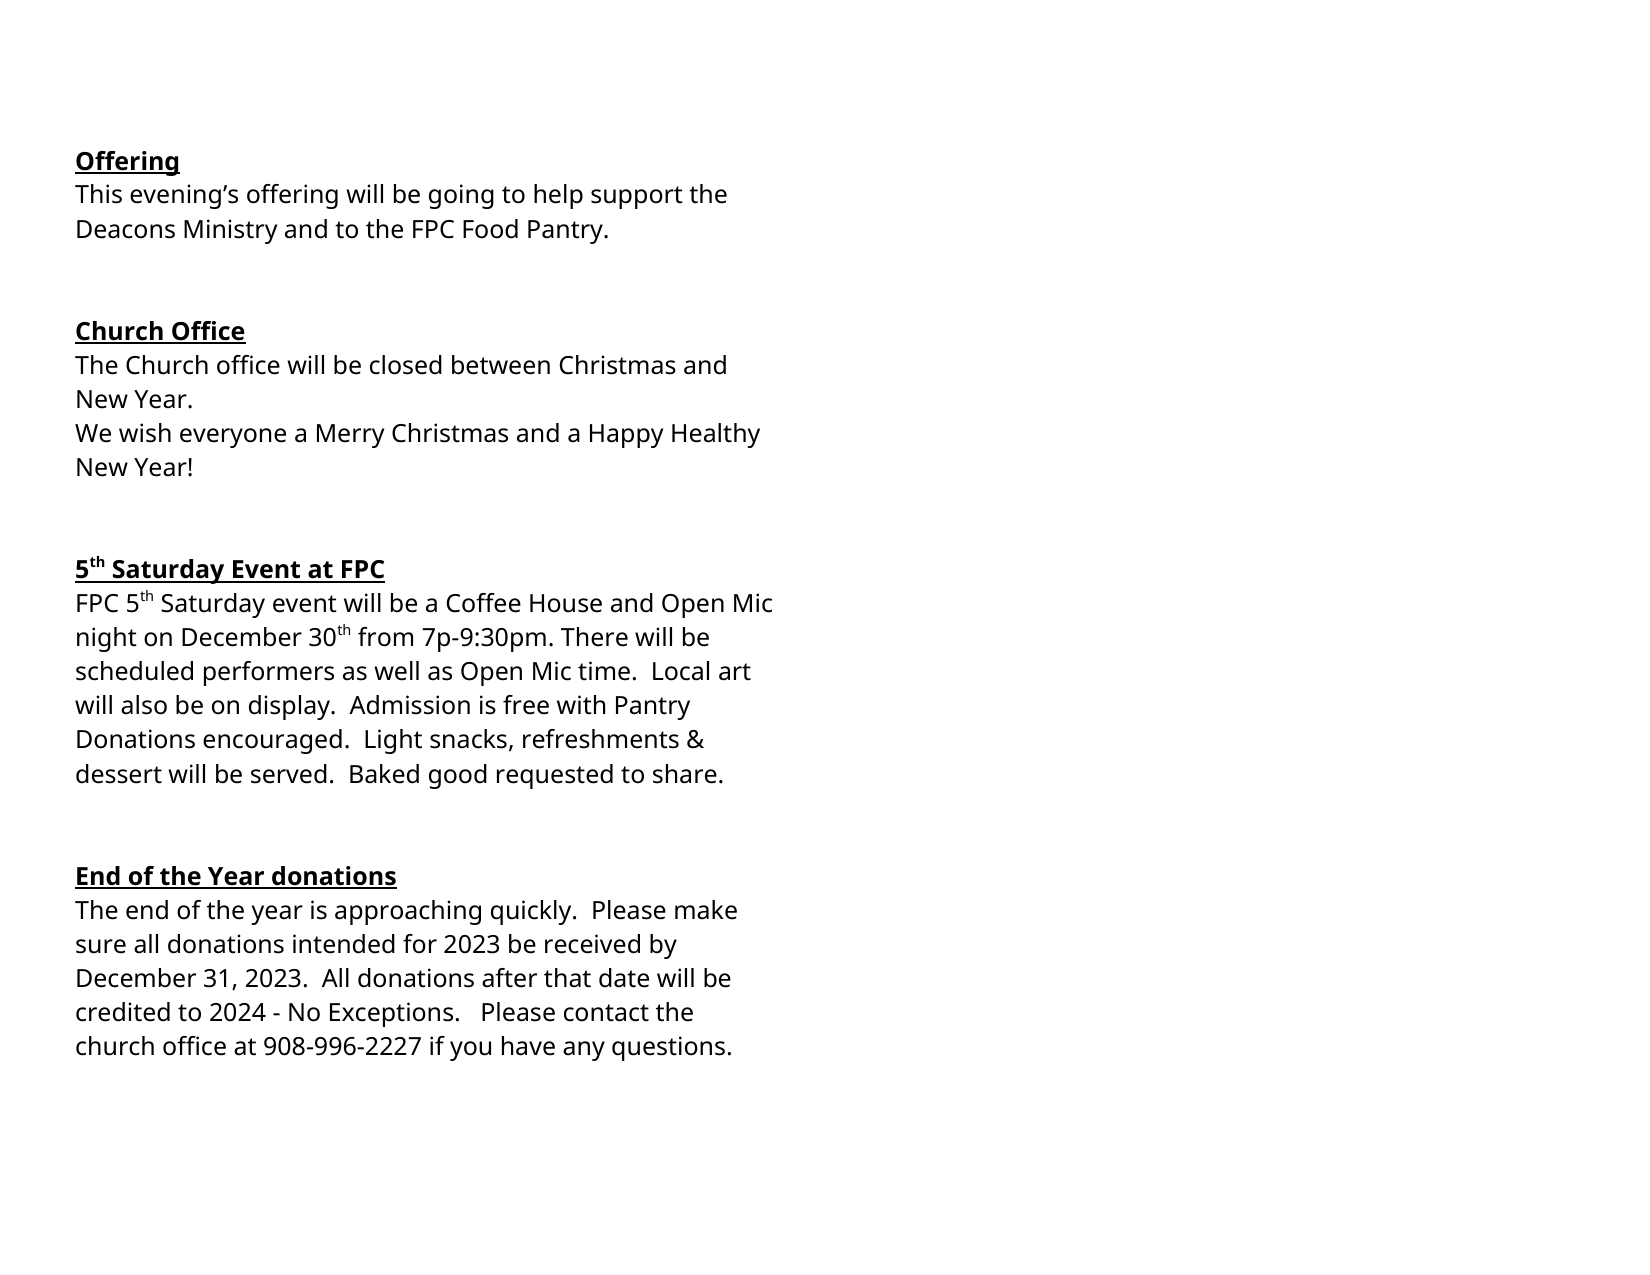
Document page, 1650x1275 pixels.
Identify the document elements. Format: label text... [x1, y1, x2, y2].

text FPC 5th Saturday event will be a Coffee House and Open Mic night on December 30th from 7p-9:30pm. There will be scheduled performers as well as Open Mic time. Local art will also be on display. Admission is free with Pantry Donations encouraged. Light snacks, refreshments & dessert will be served. Baked good requested to share. [75, 586, 778, 790]
text The Church office will be closed between Christmas and New Year. We wish everyone a Merry Christmas and a Happy Healthy New Year! [75, 347, 778, 484]
text This evening’s offering will be going to help support the Deacons Ministry and to the FPC Food Pantry. [75, 177, 778, 245]
text Church Office [75, 313, 778, 347]
text The end of the year is approaching quickly. Please make sure all donations intended for 2023 be received by December 31, 2023. All donations after that date will be credited to 2024 - No Exceptions. Please contact the church office at 908-996-2227 if you have any questions. [75, 892, 778, 1063]
text End of the Year donations [75, 858, 778, 892]
text 5th Saturday Event at FPC [75, 552, 778, 586]
text Offering [75, 143, 778, 177]
